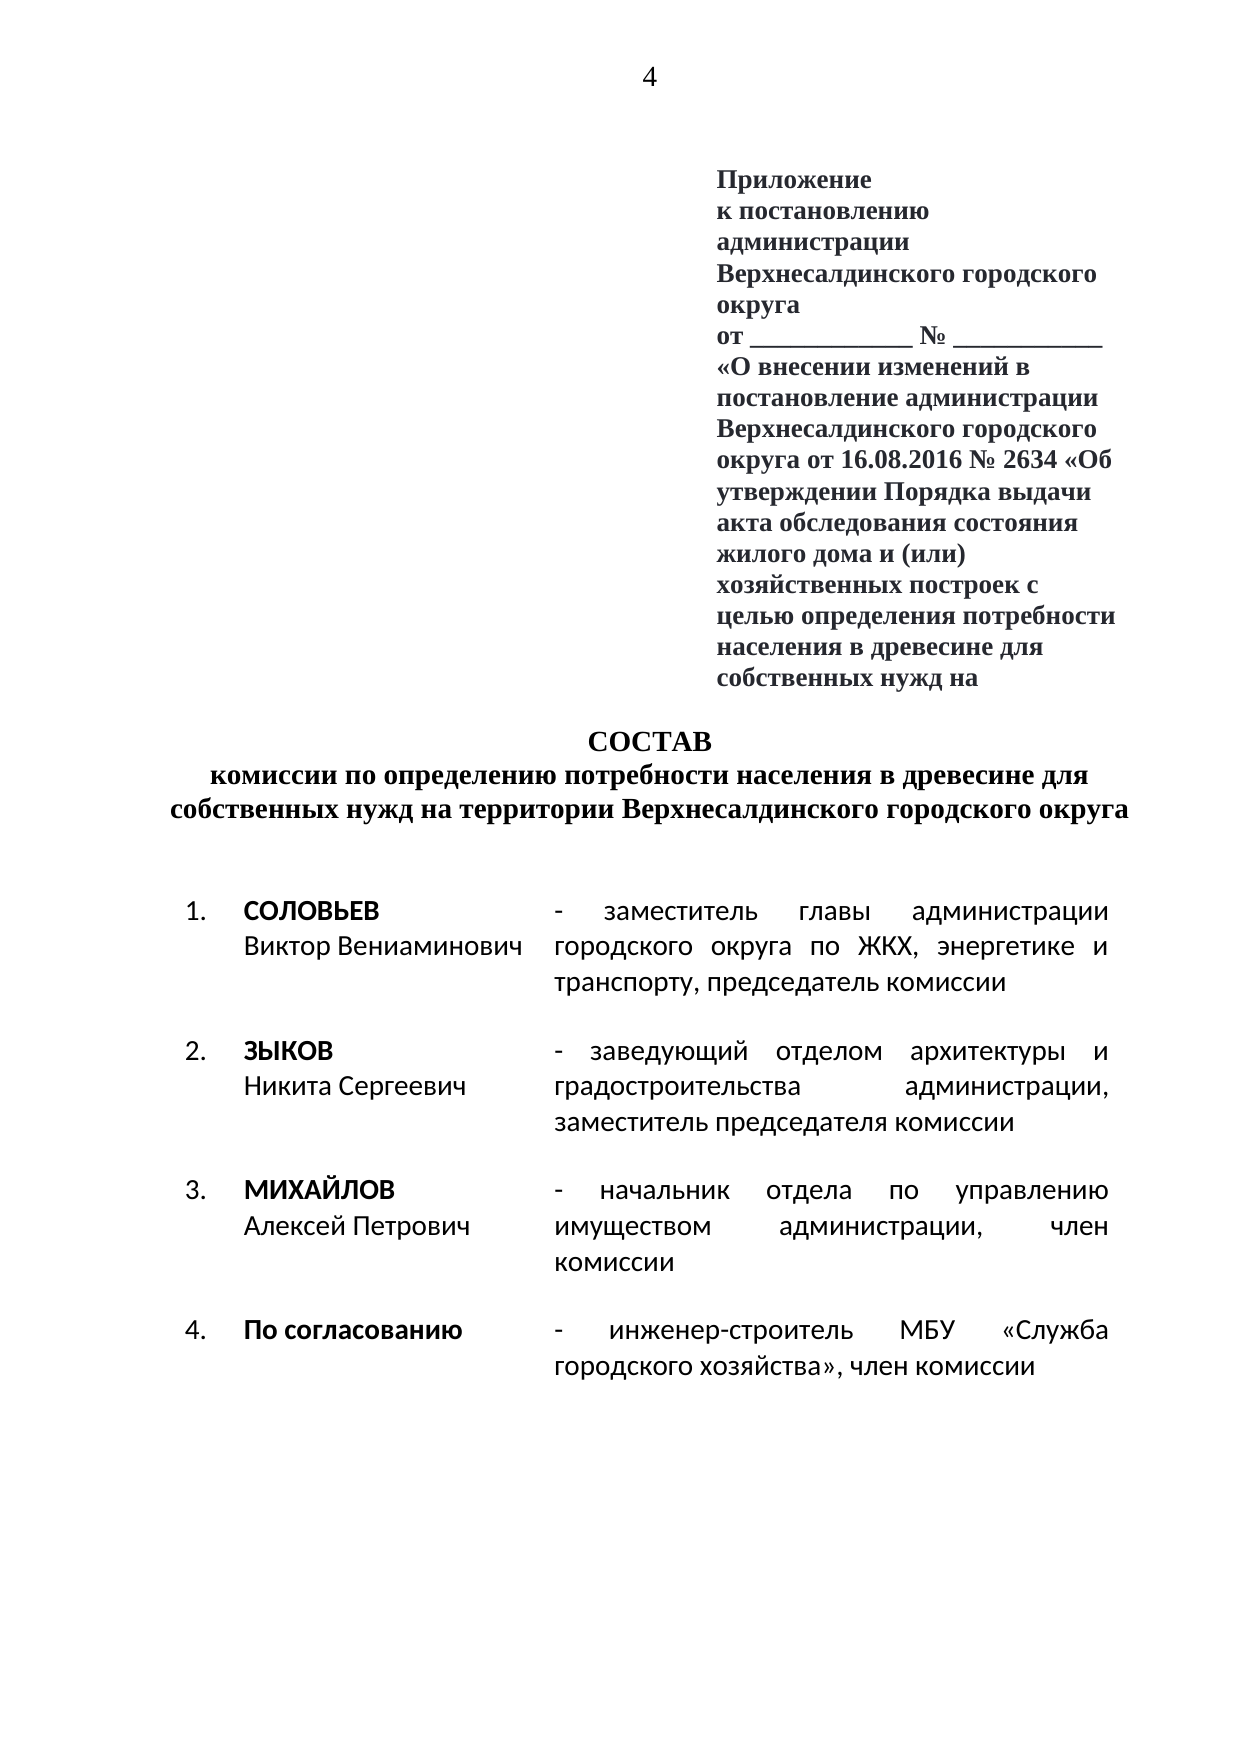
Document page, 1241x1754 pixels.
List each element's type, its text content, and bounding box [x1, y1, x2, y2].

table_cell - начальник отдела по управлению имуществом администрации, член комиссии [543, 1171, 1120, 1311]
table_header 1. [159, 892, 232, 1032]
table_header - заместитель главы администрации городского округа по ЖКХ, энергетике и транспорту, председатель комиссии [543, 892, 1120, 1032]
table_cell - заведующий отделом архитектуры и градостроительства администрации, заместитель председателя комиссии [543, 1032, 1120, 1171]
table_header СОЛОВЬЕВ Виктор Вениаминович [232, 892, 543, 1032]
table_cell 2. [159, 1032, 232, 1171]
table_cell ЗЫКОВ Никита Сергеевич [232, 1032, 543, 1171]
text СОСТАВ [148, 724, 1152, 757]
table_cell МИХАЙЛОВ Алексей Петрович [232, 1171, 543, 1311]
table_cell 4. [159, 1311, 232, 1383]
table_cell 3. [159, 1171, 232, 1311]
table_cell По согласованию [232, 1311, 543, 1383]
text комиссии по определению потребности населения в древесине для собственных нужд на территории Верхнесалдинского городского округа [148, 757, 1152, 824]
table_cell - инженер-строитель МБУ «Служба городского хозяйства», член комиссии [543, 1311, 1120, 1383]
